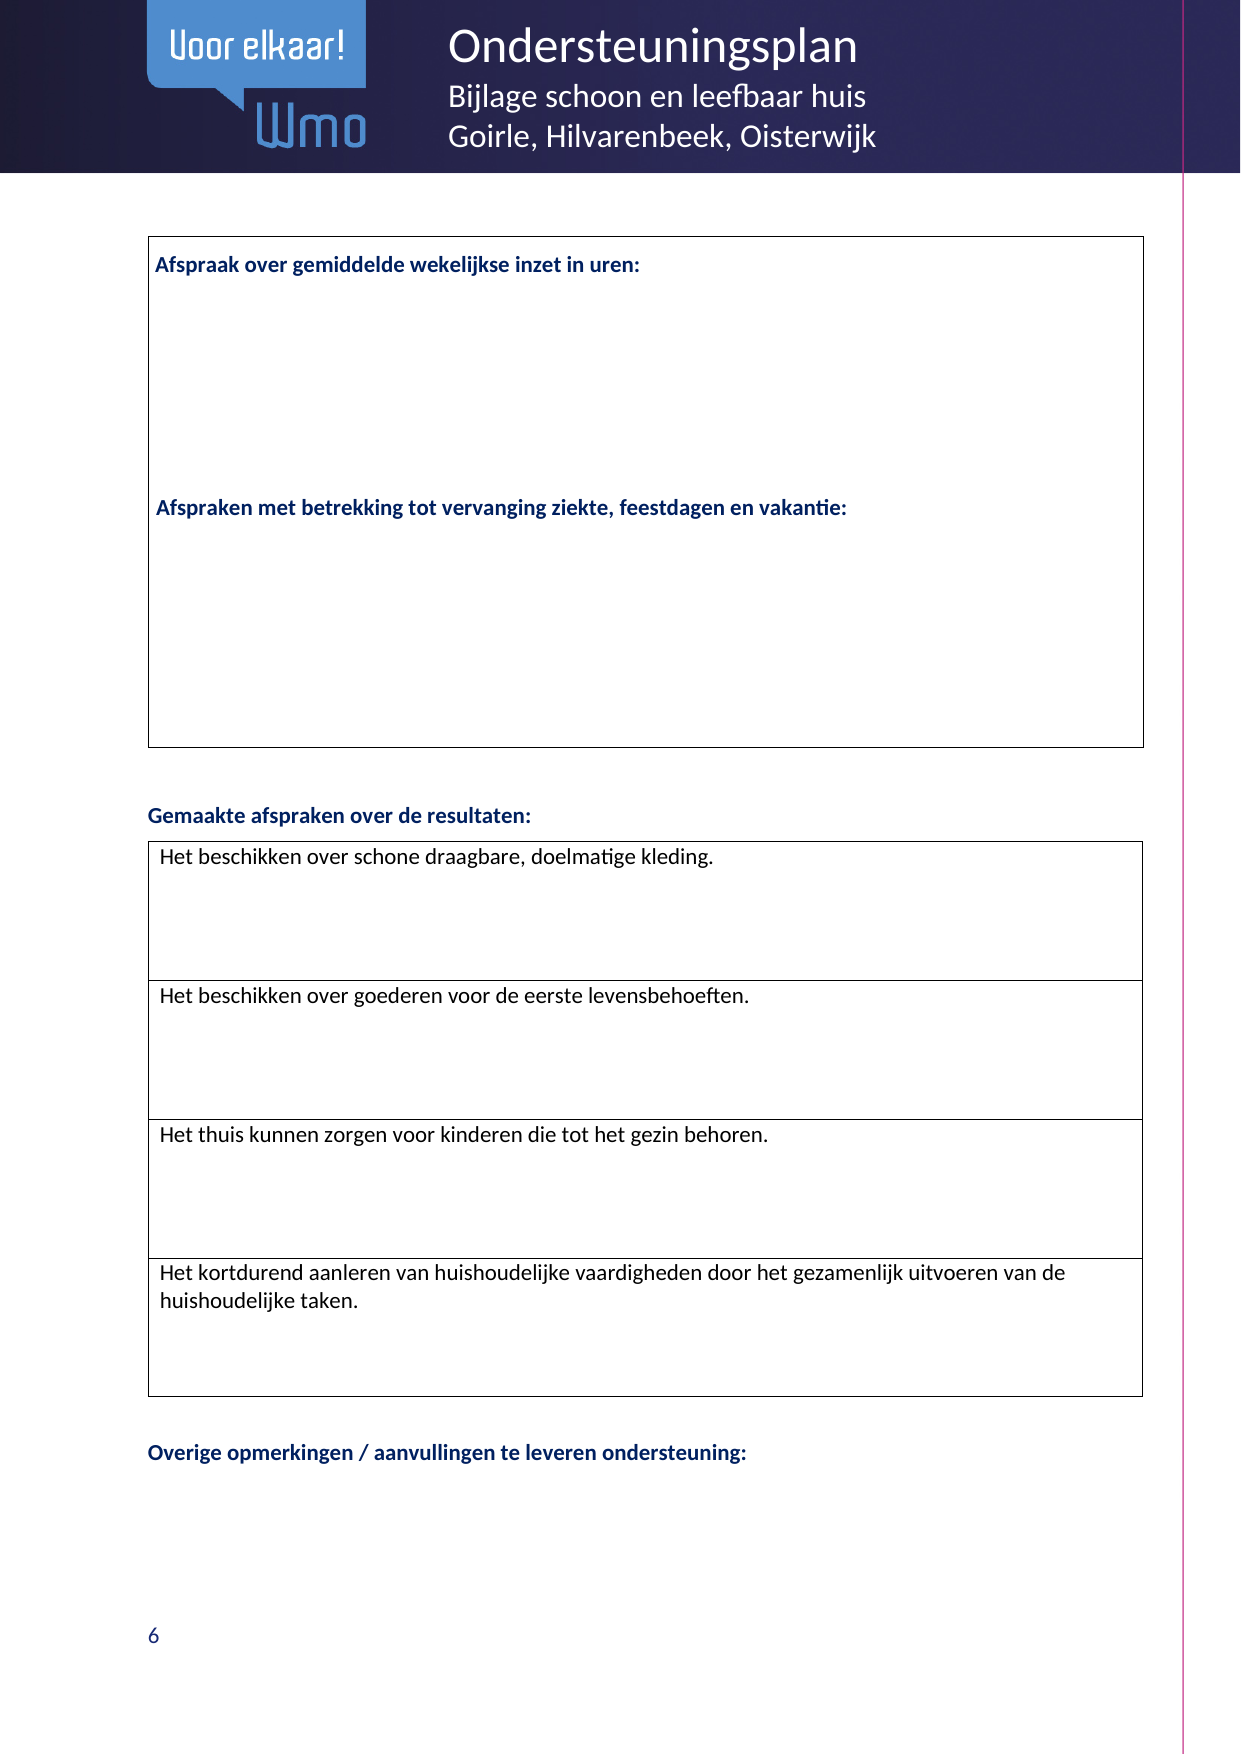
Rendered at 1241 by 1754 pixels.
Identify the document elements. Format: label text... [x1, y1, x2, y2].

table_cell Het beschikken over goederen voor de eerste levensbehoeften. [149, 981, 1142, 1119]
text Gemaakte afspraken over de resultaten: [148, 801, 1092, 829]
table_header Afspraak over gemiddelde wekelijkse inzet in uren: Afspraken met betrekking tot vervanging ziekte, feestdagen en vakantie: [149, 237, 1143, 747]
table_header Het beschikken over schone draagbare, doelmatige kleding. [149, 842, 1142, 980]
table_cell Het thuis kunnen zorgen voor kinderen die tot het gezin behoren. [149, 1120, 1142, 1257]
table_cell Het kortdurend aanleren van huishoudelijke vaardigheden door het gezamenlijk uitvoeren van de huishoudelijke taken. [149, 1259, 1142, 1396]
picture [0, 0, 1241, 1754]
text Overige opmerkingen / aanvullingen te leveren ondersteuning: [148, 1438, 1092, 1466]
